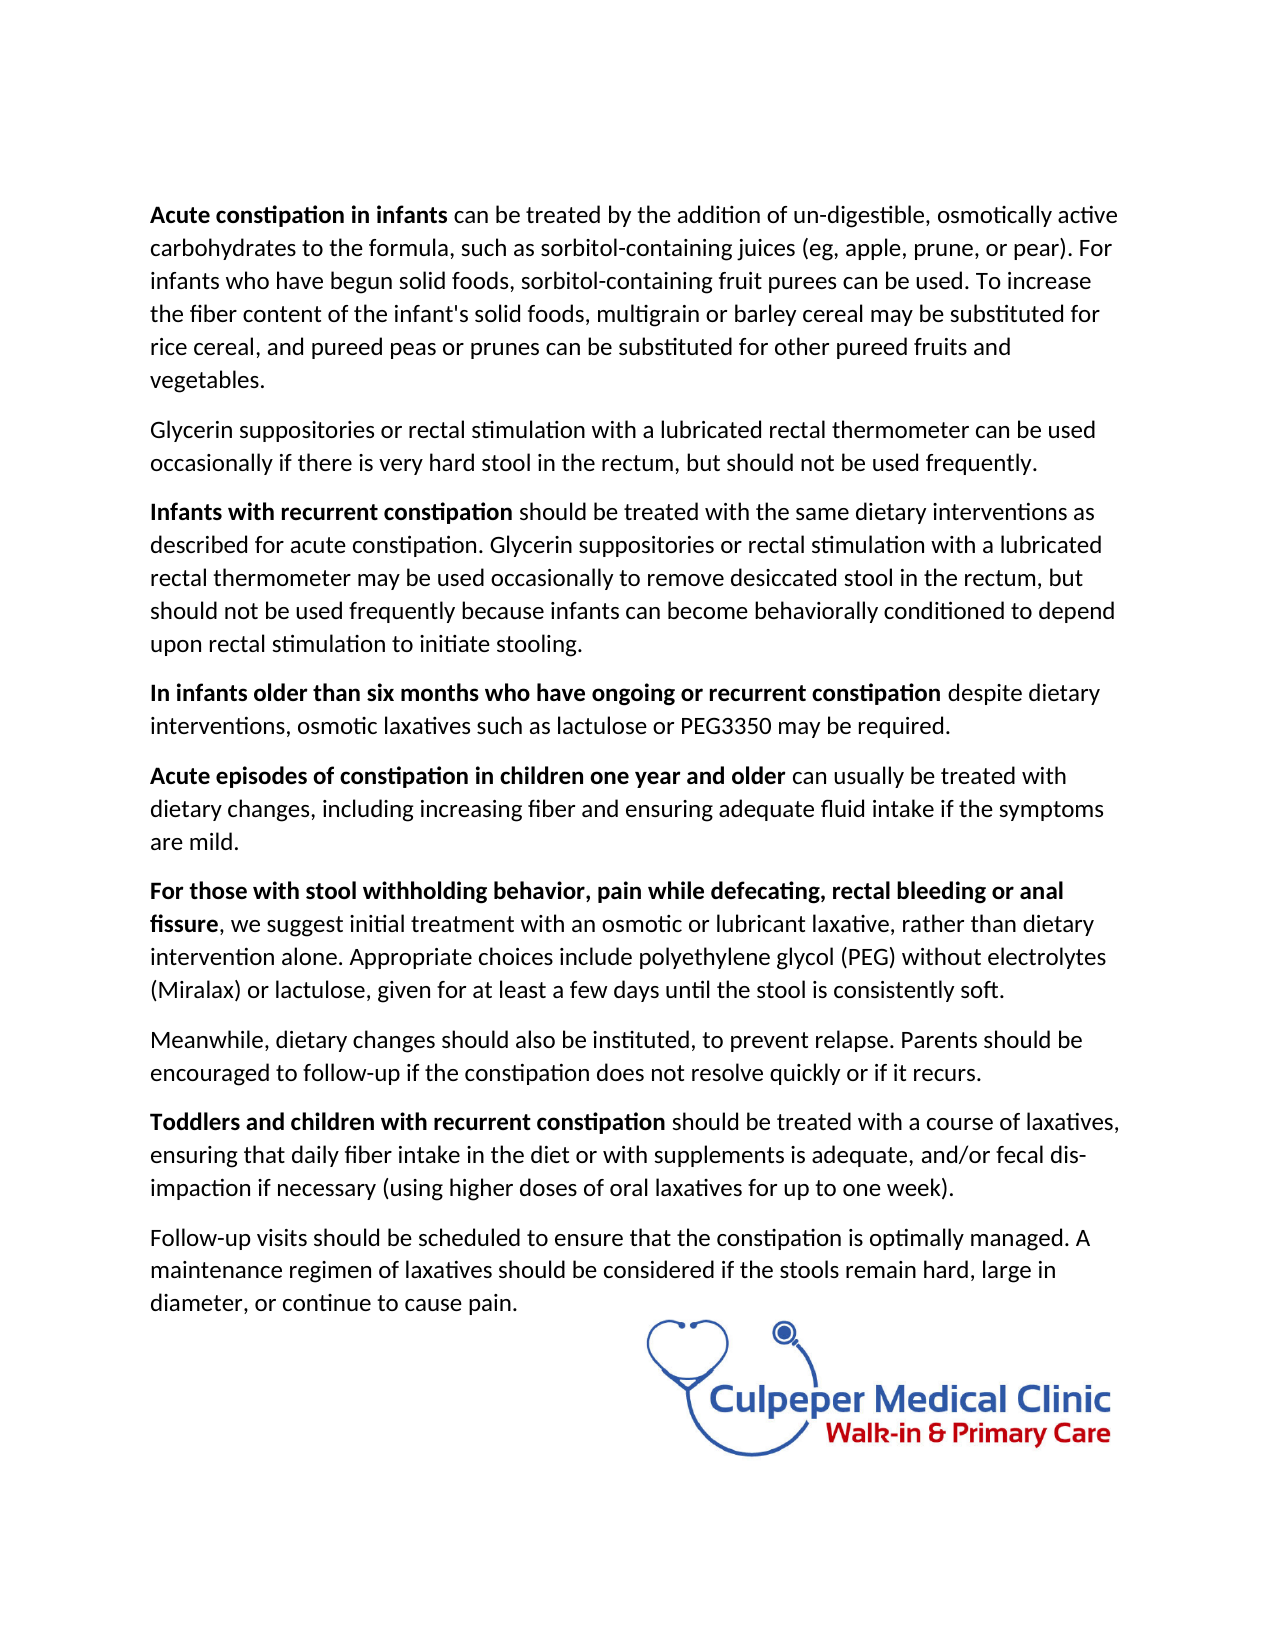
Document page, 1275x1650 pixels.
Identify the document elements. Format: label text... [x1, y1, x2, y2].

text Toddlers and children with recurrent constipation should be treated with a course of laxatives, ensuring that daily fiber intake in the diet or with supplements is adequate, and/or fecal dis-impaction if necessary (using higher doses of oral laxatives for up to one week). [150, 1106, 1125, 1203]
text Acute constipation in infants can be treated by the addition of un-digestible, osmotically active carbohydrates to the formula, such as sorbitol-containing juices (eg, apple, prune, or pear). For infants who have begun solid foods, sorbitol-containing fruit purees can be used. To increase the fiber content of the infant's solid foods, multigrain or barley cereal may be substituted for rice cereal, and pureed peas or prunes can be substituted for other pureed fruits and vegetables. [150, 199, 1125, 395]
picture [642, 1318, 1119, 1462]
text Acute episodes of constipation in children one year and older can usually be treated with dietary changes, including increasing fiber and ensuring adequate fluid intake if the symptoms are mild. [150, 760, 1125, 856]
text Glycerin suppositories or rectal stimulation with a lubricated rectal thermometer can be used occasionally if there is very hard stool in the rectum, but should not be used frequently. [150, 414, 1125, 477]
text For those with stool withholding behavior, pain while defecating, rectal bleeding or anal fissure, we suggest initial treatment with an osmotic or lubricant laxative, rather than dietary intervention alone. Appropriate choices include polyethylene glycol (PEG) without electrolytes (Miralax) or lactulose, given for at least a few days until the stool is consistently soft. [150, 875, 1125, 1005]
text Meanwhile, dietary changes should also be instituted, to prevent relapse. Parents should be encouraged to follow-up if the constipation does not resolve quickly or if it recurs. [150, 1024, 1125, 1087]
text In infants older than six months who have ongoing or recurrent constipation despite dietary interventions, osmotic laxatives such as lactulose or PEG3350 may be required. [150, 677, 1125, 741]
text Infants with recurrent constipation should be treated with the same dietary interventions as described for acute constipation. Glycerin suppositories or rectal stimulation with a lubricated rectal thermometer may be used occasionally to remove desiccated stool in the rectum, but should not be used frequently because infants can become behaviorally conditioned to depend upon rectal stimulation to initiate stooling. [150, 496, 1125, 658]
text Follow-up visits should be scheduled to ensure that the constipation is optimally managed. A maintenance regimen of laxatives should be considered if the stools remain hard, large in diameter, or continue to cause pain. [150, 1222, 1125, 1318]
